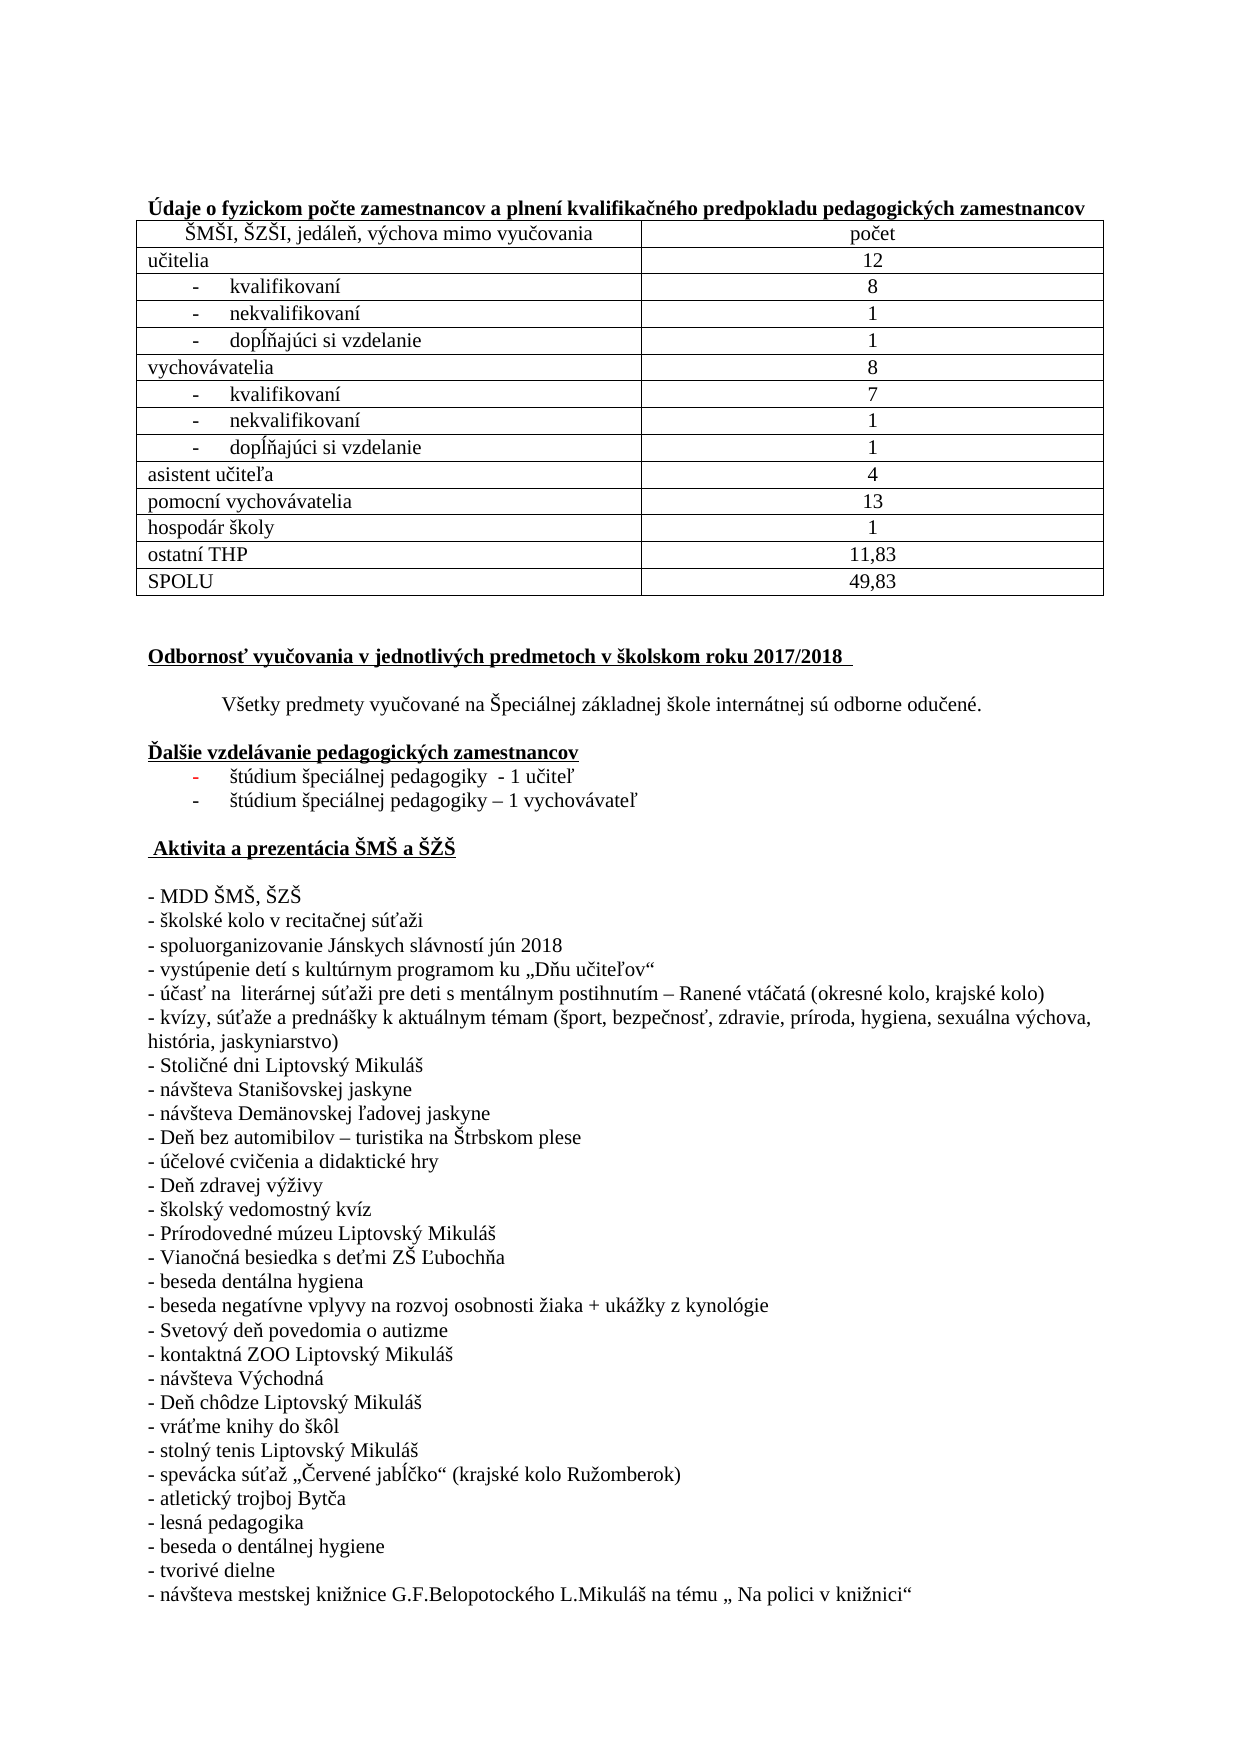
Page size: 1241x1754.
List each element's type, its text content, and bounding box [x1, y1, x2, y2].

text - lesná pedagogika [148, 1510, 1093, 1534]
table_cell ostatní THP [137, 542, 641, 568]
text - vystúpenie detí s kultúrnym programom ku „Dňu učiteľov“ [148, 957, 1093, 981]
text - návšteva Východná [148, 1366, 1093, 1390]
text - návšteva Demänovskej ľadovej jaskyne [148, 1101, 1093, 1125]
table_cell 11,83 [642, 542, 1103, 568]
text - návšteva Stanišovskej jaskyne [148, 1077, 1093, 1101]
text - stolný tenis Liptovský Mikuláš [148, 1438, 1093, 1462]
table_cell 12 [642, 248, 1103, 273]
table_header ŠMŠI, ŠZŠI, jedáleň, výchova mimo vyučovania [137, 221, 641, 247]
table_cell 1 [642, 515, 1103, 541]
table_cell 8 [642, 355, 1103, 380]
list štúdium špeciálnej pedagogiky – 1 vychovávateľ [192, 788, 1093, 812]
text Odbornosť vyučovania v jednotlivých predmetoch v školskom roku 2017/2018 [148, 644, 1093, 668]
text - školský vedomostný kvíz [148, 1197, 1093, 1221]
table_cell SPOLU [137, 569, 641, 594]
text Údaje o fyzickom počte zamestnancov a plnení kvalifikačného predpokladu pedagogických zamestnancov [148, 196, 1093, 220]
text - kvízy, súťaže a prednášky k aktuálnym témam (šport, bezpečnosť, zdravie, príroda, hygiena, sexuálna výchova, história, jaskyniarstvo) [148, 1005, 1093, 1053]
table_cell pomocní vychovávatelia [137, 489, 641, 514]
list štúdium špeciálnej pedagogiky - 1 učiteľ [192, 764, 1093, 788]
text - Deň bez automibilov – turistika na Štrbskom plese [148, 1125, 1093, 1149]
text - MDD ŠMŠ, ŠZŠ [148, 884, 1093, 908]
text - Vianočná besiedka s deťmi ZŠ Ľubochňa [148, 1245, 1093, 1269]
table_cell 1 [642, 301, 1103, 327]
table_cell učitelia [137, 248, 641, 273]
text - spevácka súťaž „Červené jabĺčko“ (krajské kolo Ružomberok) [148, 1462, 1093, 1486]
text - Prírodovedné múzeu Liptovský Mikuláš [148, 1221, 1093, 1245]
table_header počet [642, 221, 1103, 247]
table_cell kvalifikovaní [137, 274, 641, 300]
table_cell 4 [642, 462, 1103, 487]
text - atletický trojboj Bytča [148, 1486, 1093, 1510]
text - návšteva mestskej knižnice G.F.Belopotockého L.Mikuláš na tému „ Na polici v knižnici“ [148, 1582, 1093, 1606]
table_cell 1 [642, 435, 1103, 461]
table_cell 49,83 [642, 569, 1103, 594]
text - beseda dentálna hygiena [148, 1269, 1093, 1293]
table_cell asistent učiteľa [137, 462, 641, 487]
table_cell 13 [642, 489, 1103, 514]
table_cell dopĺňajúci si vzdelanie [137, 435, 641, 461]
table_cell 8 [642, 274, 1103, 300]
table_cell nekvalifikovaní [137, 301, 641, 327]
text - beseda negatívne vplyvy na rozvoj osobnosti žiaka + ukážky z kynológie [148, 1293, 1093, 1317]
table_cell dopĺňajúci si vzdelanie [137, 328, 641, 354]
text - účelové cvičenia a didaktické hry [148, 1149, 1093, 1173]
table_cell nekvalifikovaní [137, 408, 641, 434]
table_cell 7 [642, 381, 1103, 407]
text - Deň zdravej výživy [148, 1173, 1093, 1197]
text - Stoličné dni Liptovský Mikuláš [148, 1053, 1093, 1077]
table_cell 1 [642, 328, 1103, 354]
table_cell kvalifikovaní [137, 381, 641, 407]
text Všetky predmety vyučované na Špeciálnej základnej škole internátnej sú odborne odučené. [148, 692, 1093, 716]
text - spoluorganizovanie Jánskych slávností jún 2018 [148, 932, 1093, 957]
text - kontaktná ZOO Liptovský Mikuláš [148, 1342, 1093, 1366]
text - tvorivé dielne [148, 1558, 1093, 1582]
text - beseda o dentálnej hygiene [148, 1534, 1093, 1558]
text Ďalšie vzdelávanie pedagogických zamestnancov [148, 740, 1093, 764]
text - vráťme knihy do škôl [148, 1414, 1093, 1438]
text Aktivita a prezentácia ŠMŠ a ŠŽŠ [148, 836, 1093, 860]
table_cell 1 [642, 408, 1103, 434]
text - školské kolo v recitačnej súťaži [148, 908, 1093, 932]
table_cell hospodár školy [137, 515, 641, 541]
text - Svetový deň povedomia o autizme [148, 1317, 1093, 1342]
text - účasť na literárnej súťaži pre deti s mentálnym postihnutím – Ranené vtáčatá (okresné kolo, krajské kolo) [148, 981, 1093, 1005]
text - Deň chôdze Liptovský Mikuláš [148, 1390, 1093, 1414]
table_cell vychovávatelia [137, 355, 641, 380]
